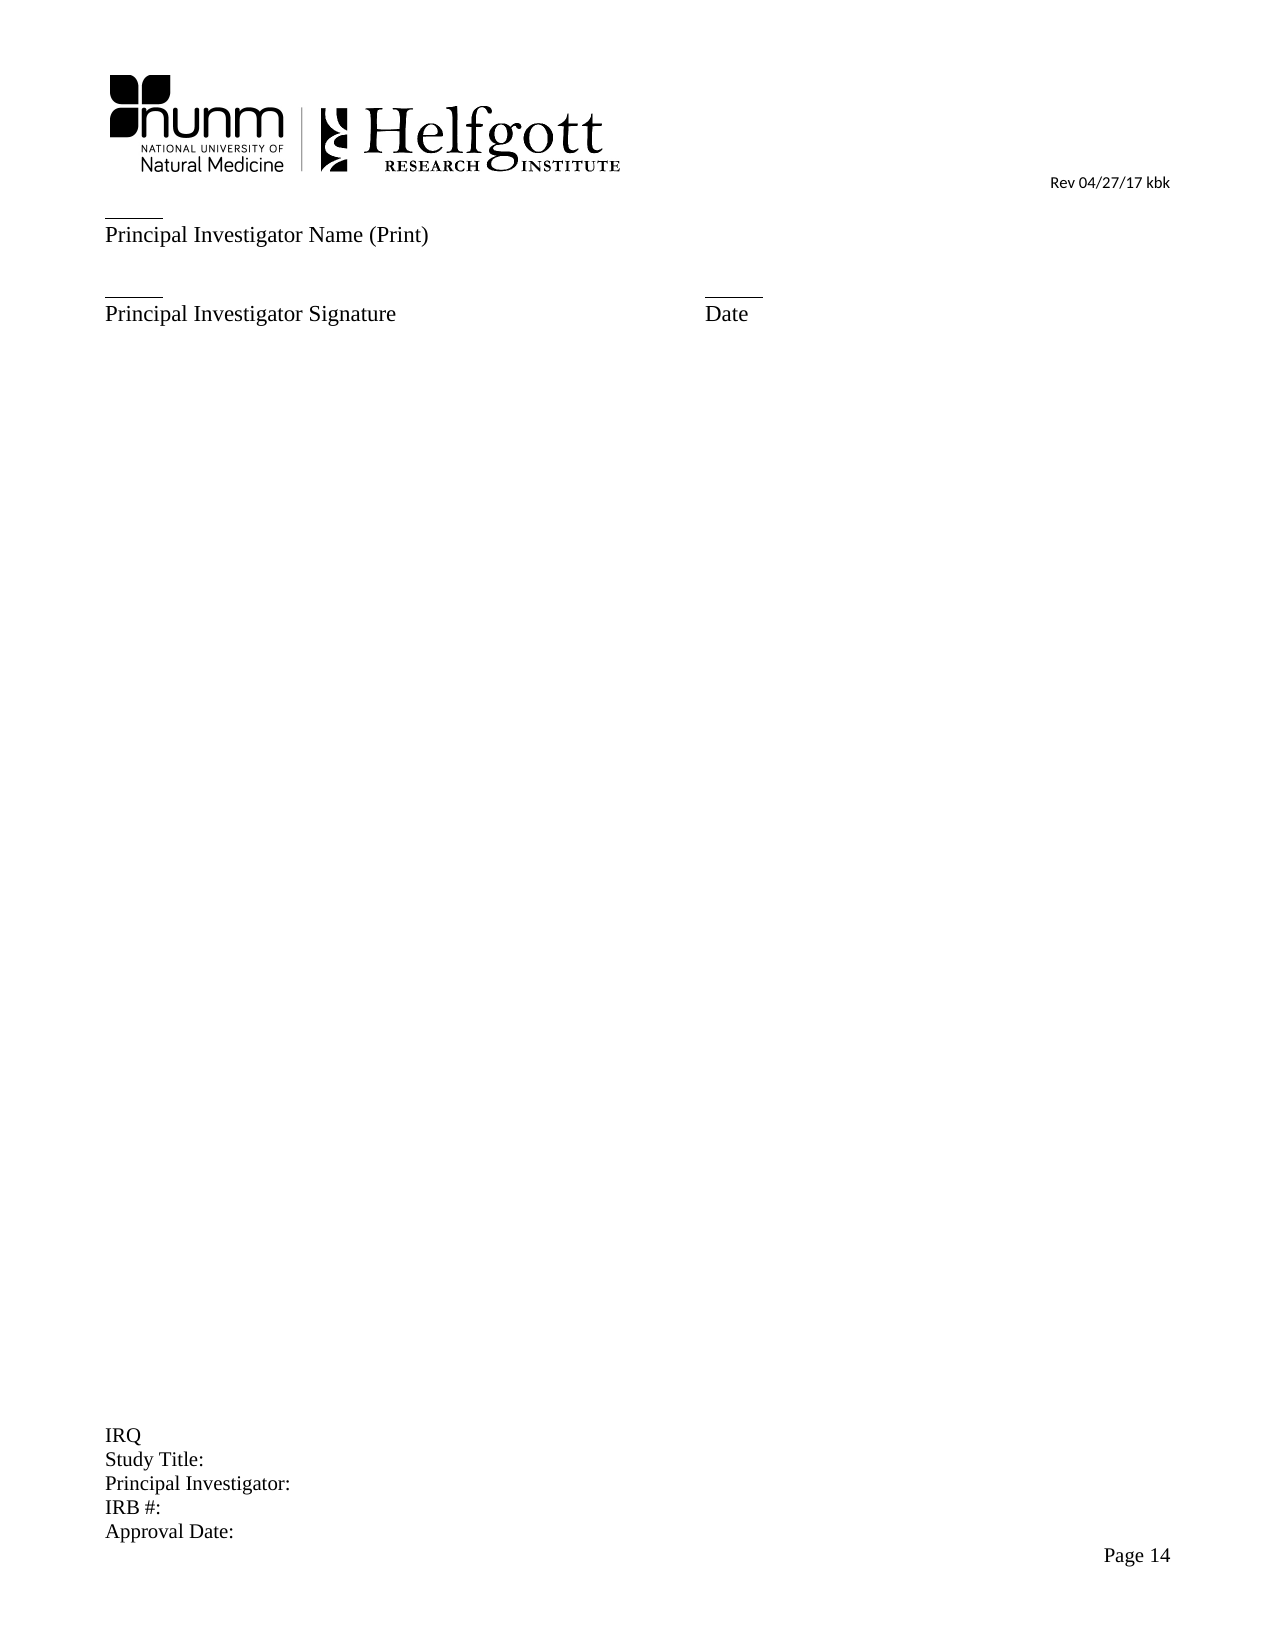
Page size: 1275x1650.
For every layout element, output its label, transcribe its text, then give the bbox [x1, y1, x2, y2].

text Principal Investigator Signature Date [105, 300, 1170, 327]
picture [110, 75, 620, 172]
text Principal Investigator Name (Print) [105, 221, 1170, 248]
